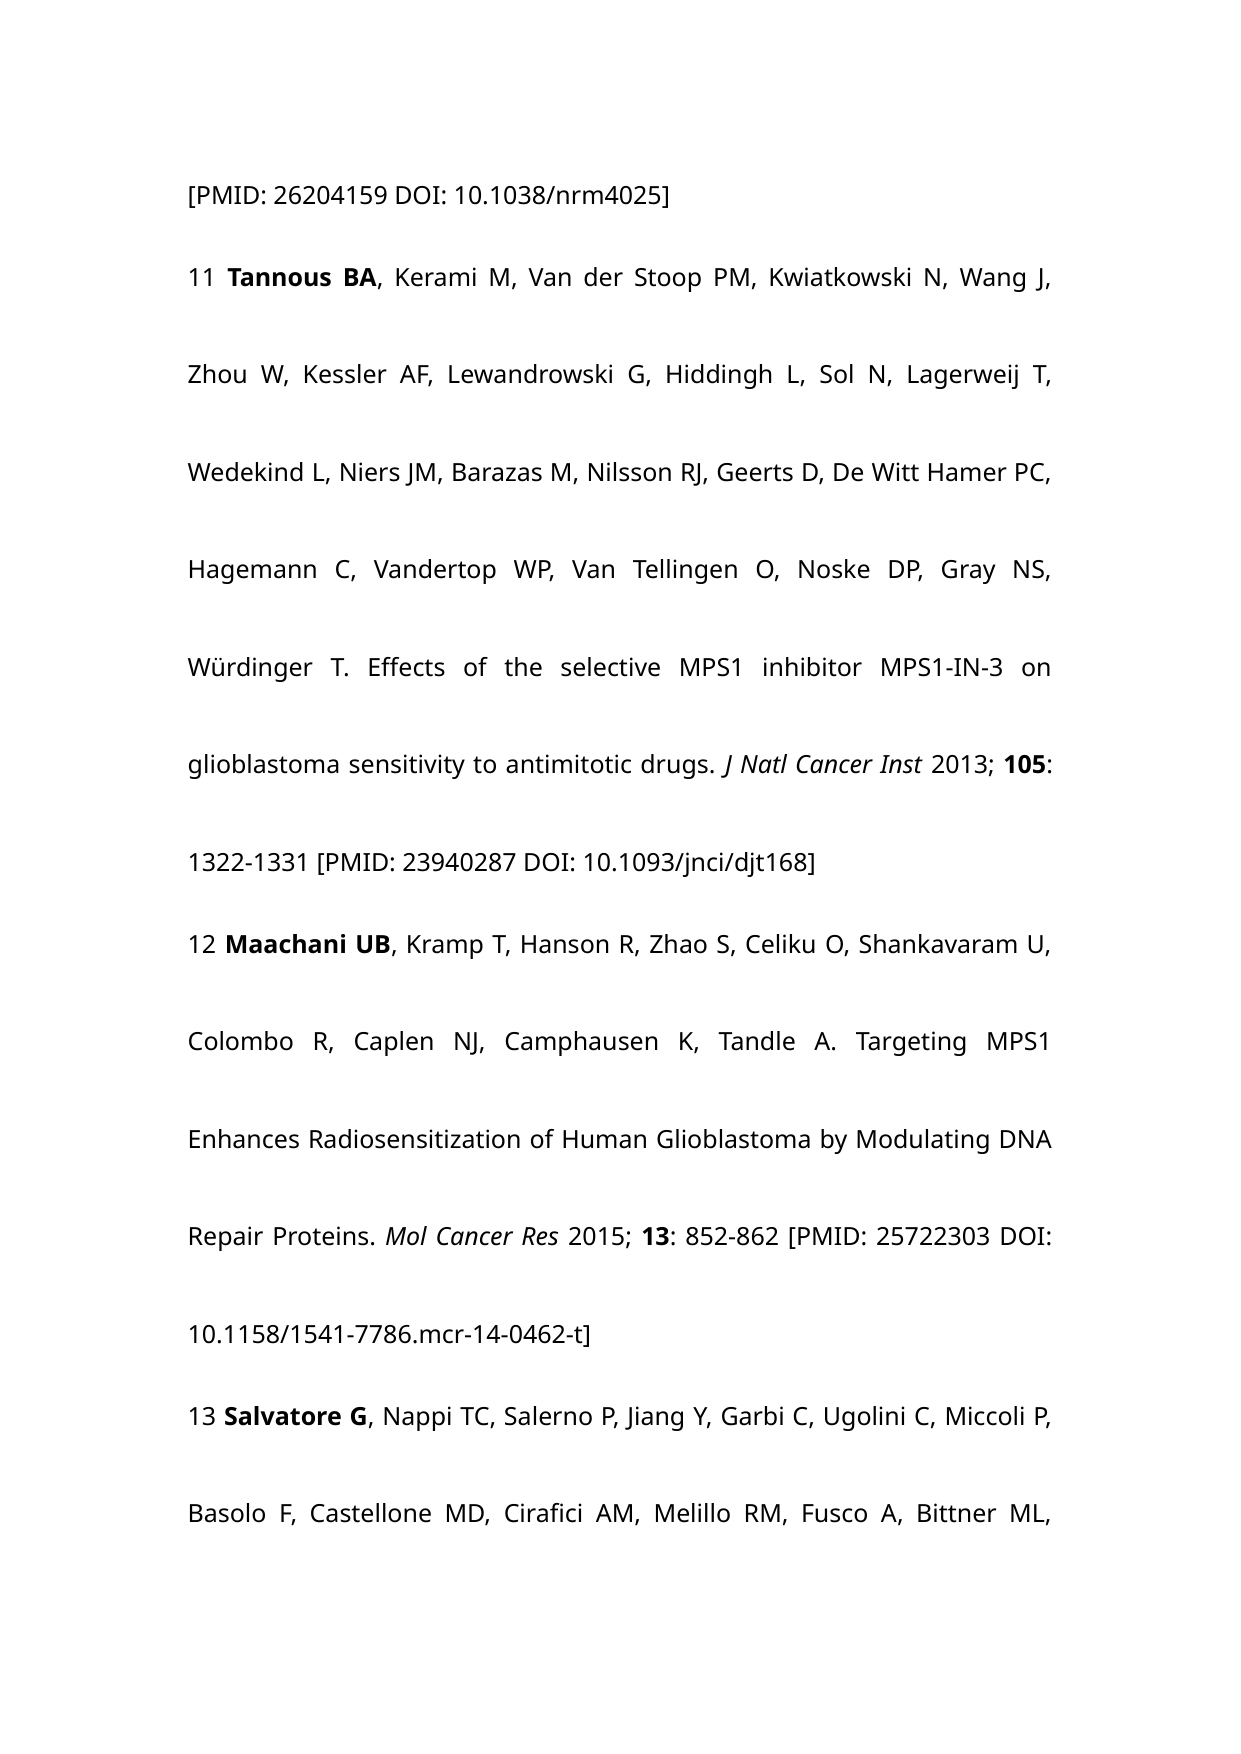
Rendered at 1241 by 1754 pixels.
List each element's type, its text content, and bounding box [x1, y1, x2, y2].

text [187, 1383, 1053, 1545]
text 11 Tannous BA, Kerami M, Van der Stoop PM, Kwiatkowski N, Wang J, Zhou W, Kessler AF, Lewandrowski G, Hiddingh L, Sol N, Lagerweij T, Wedekind L, Niers JM, Barazas M, Nilsson RJ, Geerts D, De Witt Hamer PC, Hagemann C, Vandertop WP, Van Tellingen O, Noske DP, Gray NS, Würdinger T. Effects of the selective MPS1 inhibitor MPS1-IN-3 on glioblastoma sensitivity to antimitotic drugs. J Natl Cancer Inst 2013; 105: 1322-1331 [PMID: 23940287 DOI: 10.1093/jnci/djt168] [187, 244, 1053, 894]
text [187, 162, 1053, 227]
text 12 Maachani UB, Kramp T, Hanson R, Zhao S, Celiku O, Shankavaram U, Colombo R, Caplen NJ, Camphausen K, Tandle A. Targeting MPS1 Enhances Radiosensitization of Human Glioblastoma by Modulating DNA Repair Proteins. Mol Cancer Res 2015; 13: 852-862 [PMID: 25722303 DOI: 10.1158/1541-7786.mcr-14-0462-t] [187, 911, 1053, 1366]
